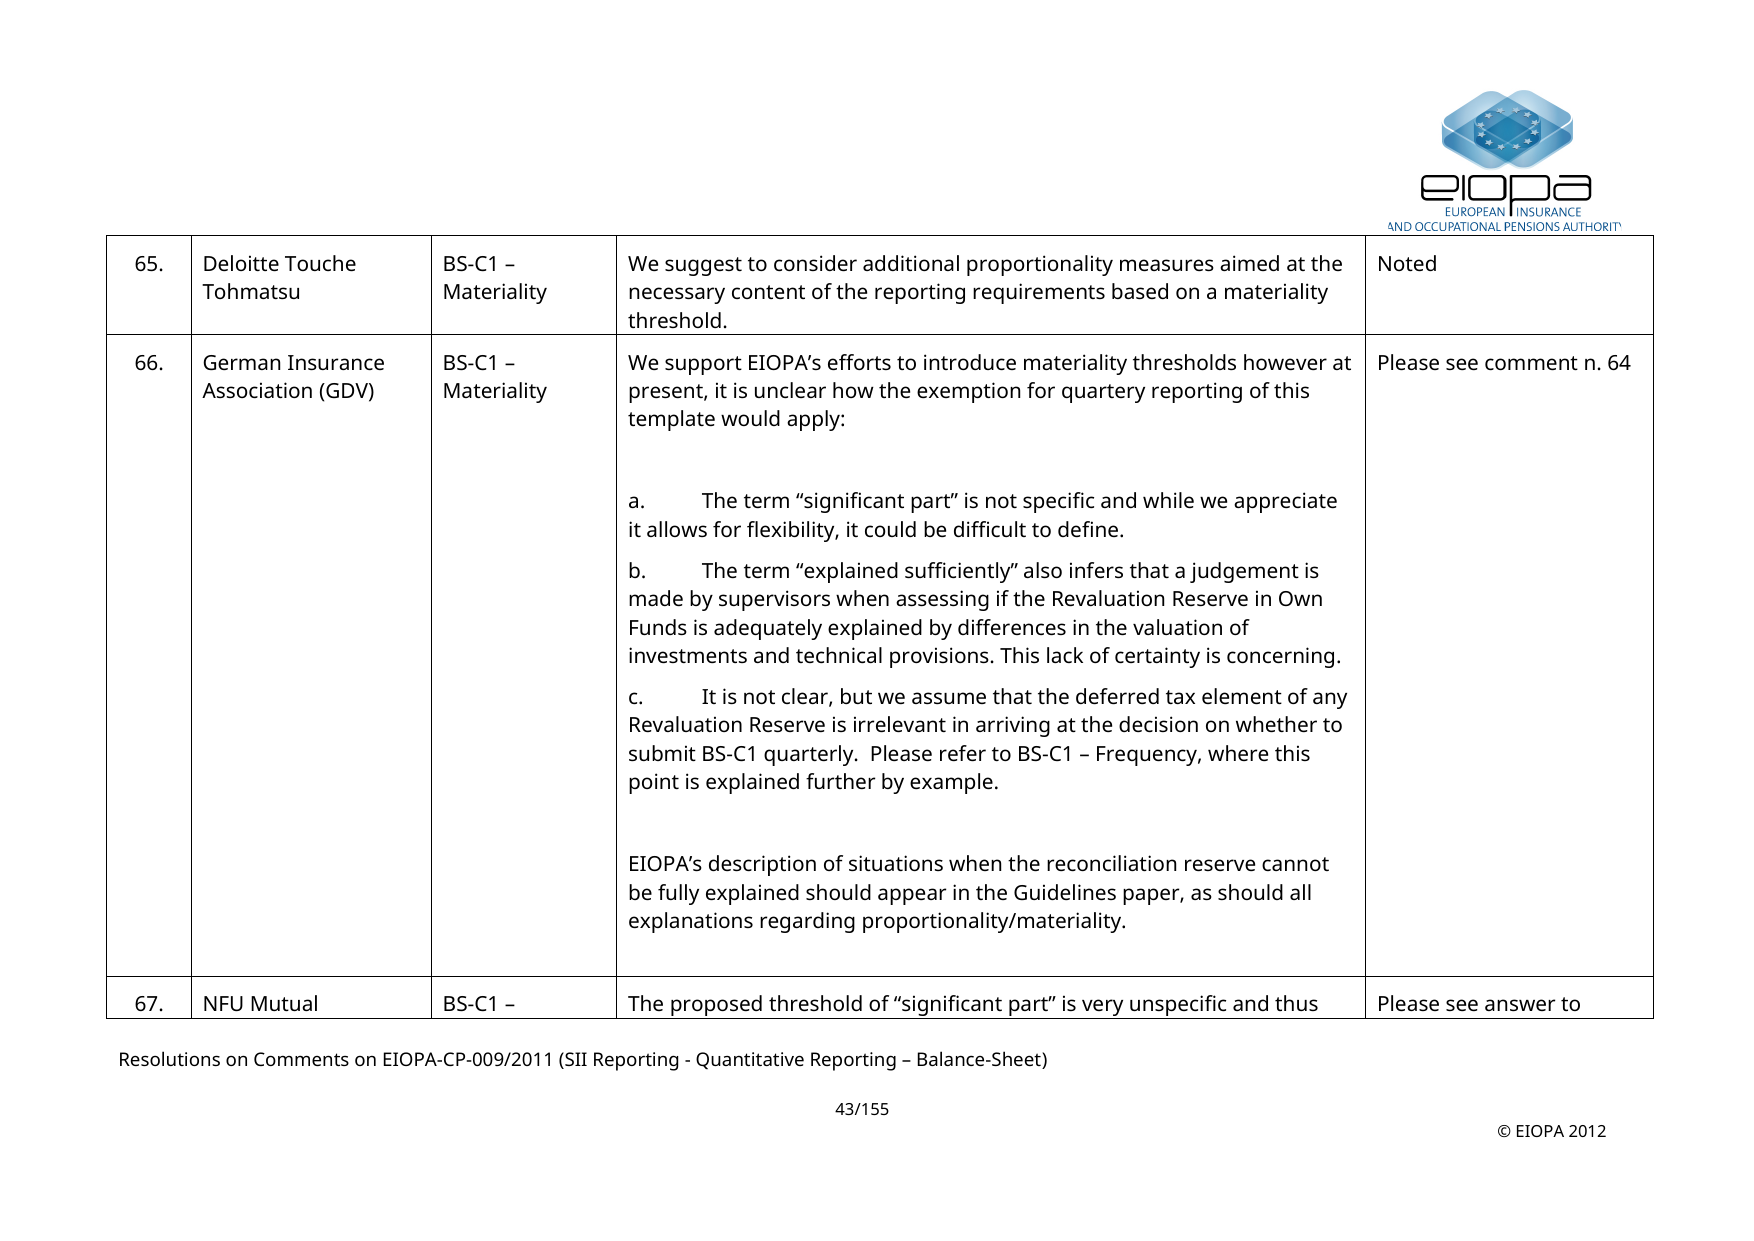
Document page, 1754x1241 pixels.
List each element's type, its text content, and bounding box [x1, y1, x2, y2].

table_cell BS-C1 – Materiality [432, 977, 616, 1017]
table_cell NFU Mutual [192, 977, 431, 1017]
table_cell 66. [107, 335, 191, 976]
table_cell We support EIOPA’s efforts to introduce materiality thresholds however at present, it is unclear how the exemption for quartery reporting of this template would apply: a. The term “significant part” is not specific and while we appreciate it allows for flexibility, it could be difficult to define. b. The term “explained sufficiently” also infers that a judgement is made by supervisors when assessing if the Revaluation Reserve in Own Funds is adequately explained by differences in the valuation of investments and technical provisions. This lack of certainty is concerning. c. It is not clear, but we assume that the deferred tax element of any Revaluation Reserve is irrelevant in arriving at the decision on whether to submit BS-C1 quarterly. Please refer to BS-C1 – Frequency, where this point is explained further by example. EIOPA’s description of situations when the reconciliation reserve cannot be fully explained should appear in the Guidelines paper, as should all explanations regarding proportionality/materiality. [617, 335, 1365, 976]
table_cell Please see answer to comment 15. [1366, 977, 1653, 1017]
table_cell BS-C1 – Materiality [432, 335, 616, 976]
table_cell German Insurance Association (GDV) [192, 335, 431, 976]
table_cell 67. [107, 977, 191, 1017]
table_cell BS-C1 – Materiality [432, 236, 616, 334]
table_cell Noted [1366, 236, 1653, 334]
table_cell 65. [107, 236, 191, 334]
picture [1386, 48, 1621, 230]
table_cell Deloitte Touche Tohmatsu [192, 236, 431, 334]
table_cell Please see comment n. 64 [1366, 335, 1653, 976]
table_cell We suggest to consider additional proportionality measures aimed at the necessary content of the reporting requirements based on a materiality threshold. [617, 236, 1365, 334]
